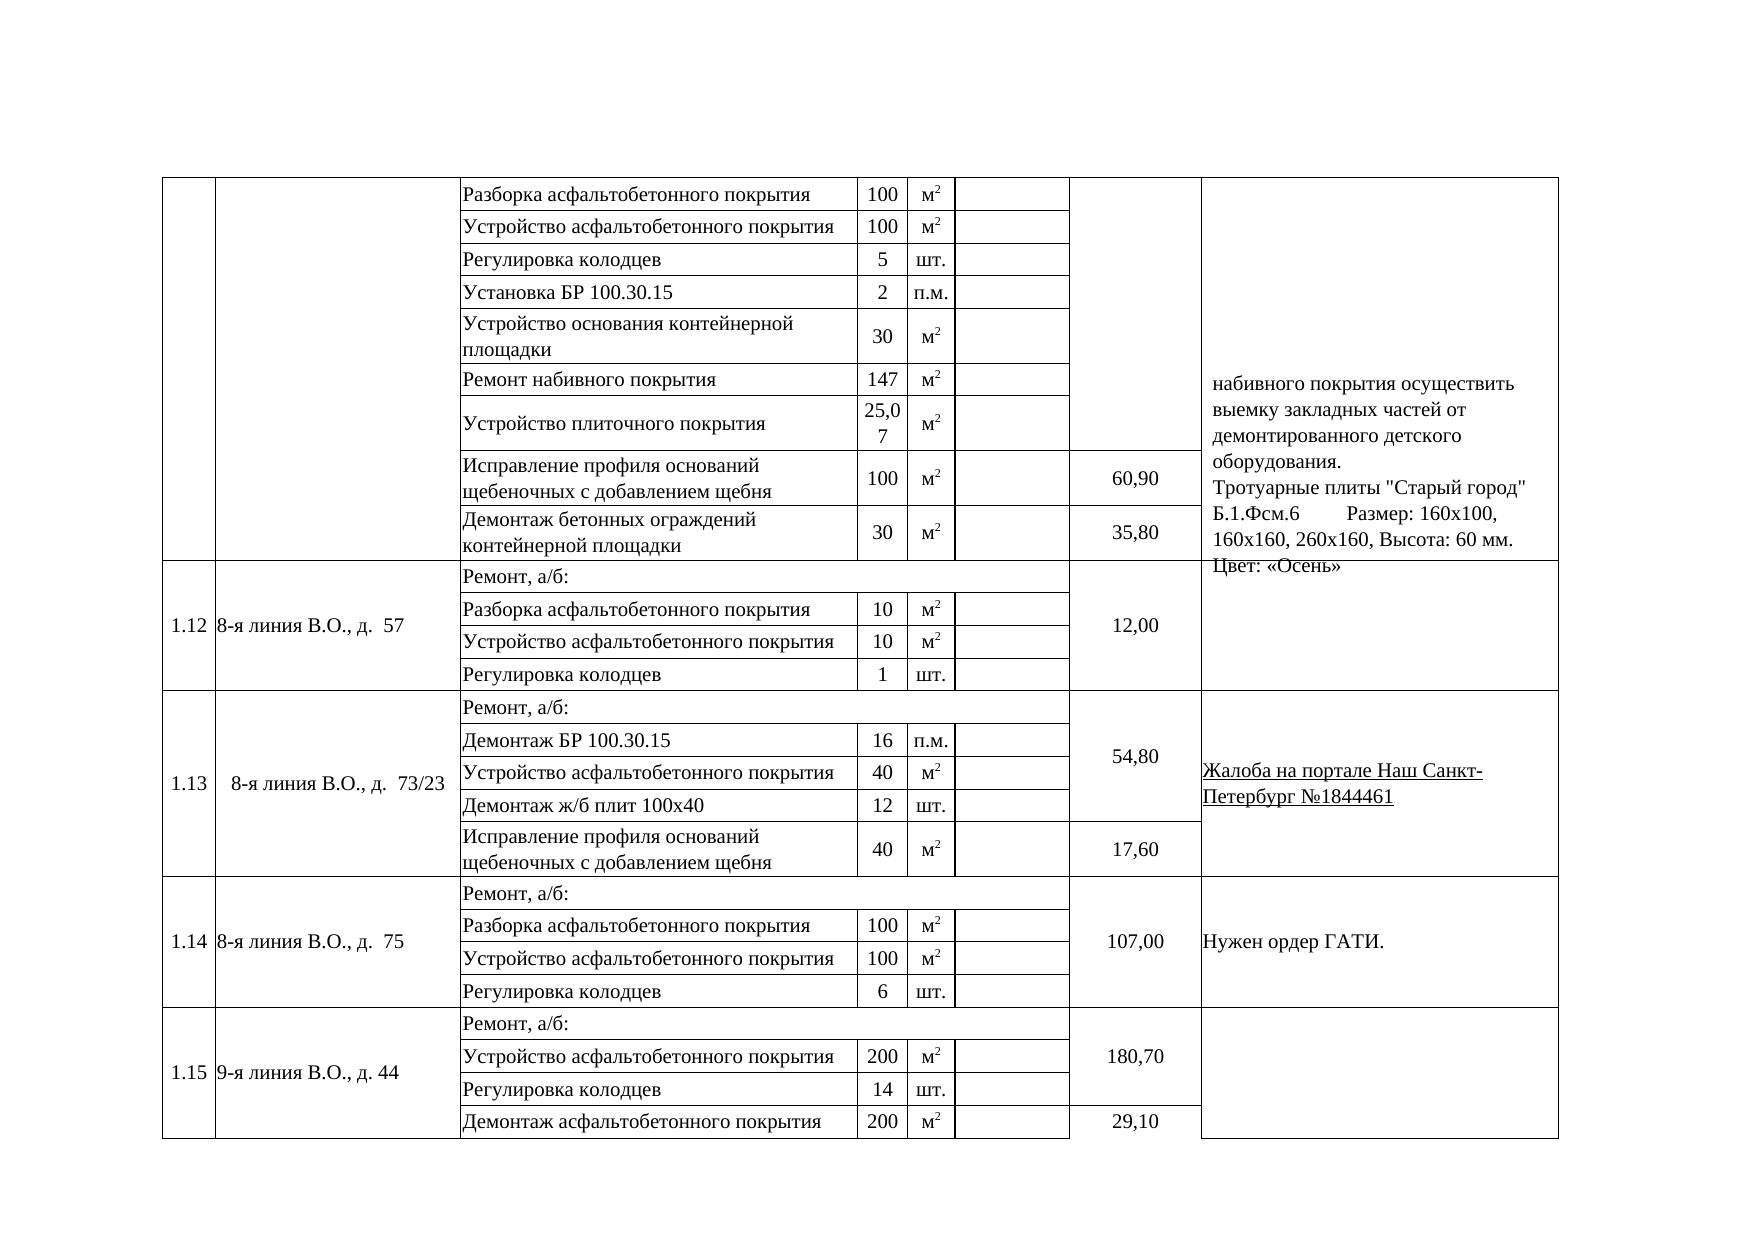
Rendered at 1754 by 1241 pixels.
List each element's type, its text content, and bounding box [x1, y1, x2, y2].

table_cell Разборка асфальтобетонного покрытия [461, 910, 857, 941]
table_cell 9-я линия В.О., д. 44 [216, 1008, 460, 1137]
table_cell [956, 910, 1069, 941]
table_cell Устройство основания контейнерной площадки [461, 309, 857, 363]
table_cell 8-я линия В.О., д. 75 [216, 877, 460, 1007]
table_cell [956, 309, 1069, 363]
table_cell Устройство асфальтобетонного покрытия [461, 1040, 857, 1072]
table_cell 10 [858, 626, 907, 658]
table_cell Исправление профиля оснований щебеночных с добавлением щебня [461, 822, 857, 876]
table_cell 8-я линия В.О., д. 73/23 [216, 691, 460, 876]
table_cell Жалоба на портале Наш Санкт-Петербург №1844461 [1202, 691, 1558, 876]
table_cell Устройство асфальтобетонного покрытия [461, 211, 857, 243]
table_cell п.м. [908, 276, 954, 308]
table_cell [955, 561, 1069, 592]
table_cell 12,00 [1070, 561, 1201, 690]
table_cell 17,60 [1070, 822, 1201, 876]
table_cell [956, 975, 1069, 1007]
table_cell [956, 724, 1069, 756]
table_cell 14 [858, 1073, 907, 1105]
table_cell Исправление профиля оснований щебеночных с добавлением щебня [461, 451, 857, 505]
table_cell м2 [908, 364, 954, 395]
table_cell м2 [908, 1040, 954, 1072]
table_cell [858, 691, 907, 723]
table_cell [956, 1073, 1069, 1105]
table_cell Нужен ордер ГАТИ. [1202, 877, 1558, 1007]
table_cell [956, 178, 1069, 210]
table_cell 1.12 [163, 561, 215, 690]
table_cell Ремонт, а/б: [461, 561, 858, 592]
table_cell 10 [858, 593, 907, 625]
table_cell шт. [908, 975, 954, 1007]
table_cell [956, 211, 1069, 243]
table_cell шт. [908, 790, 954, 821]
table_cell м2 [908, 910, 954, 941]
table_cell м2 [908, 593, 954, 625]
table_cell 16 [858, 724, 907, 756]
table_cell [858, 1008, 907, 1039]
table_cell [956, 659, 1069, 690]
table_cell 2 [858, 276, 907, 308]
table_cell 100 [858, 451, 907, 505]
table_cell [858, 877, 907, 908]
table_cell 25,07 [858, 396, 907, 450]
table_cell 1 [858, 659, 907, 690]
table_cell [956, 396, 1069, 450]
table_cell Устройство асфальтобетонного покрытия [461, 626, 857, 658]
table_cell Регулировка колодцев [461, 1073, 857, 1105]
table_cell шт. [908, 659, 954, 690]
table_cell 100 [858, 910, 907, 941]
table_cell Разборка асфальтобетонного покрытия [461, 593, 857, 625]
table_cell Устройство асфальтобетонного покрытия [461, 757, 857, 788]
table_cell Ремонт, а/б: [461, 1008, 858, 1039]
table_cell 12 [858, 790, 907, 821]
table_cell м2 [908, 757, 954, 788]
table_cell 60,90 [1070, 451, 1201, 505]
table_cell 200 [858, 1040, 907, 1072]
table_cell [955, 877, 1069, 908]
table_cell 180,70 [1070, 1008, 1201, 1105]
table_cell 30 [858, 309, 907, 363]
table_cell 35,80 [1070, 506, 1201, 559]
table_cell 5 [858, 244, 907, 275]
table_cell м2 [908, 506, 954, 559]
table_cell 40 [858, 757, 907, 788]
table_cell Устройство плиточного покрытия [461, 396, 857, 450]
table_cell м2 [908, 309, 954, 363]
table_cell 54,80 [1070, 691, 1201, 821]
table_cell 100 [858, 211, 907, 243]
table_cell Ремонт, а/б: [461, 691, 858, 723]
table_cell [956, 506, 1069, 559]
table_cell 200 [858, 1106, 907, 1137]
table_cell [956, 244, 1069, 275]
table_cell 40 [858, 822, 907, 876]
table_cell Регулировка колодцев [461, 975, 857, 1007]
table_cell [956, 942, 1069, 974]
table_cell шт. [908, 1073, 954, 1105]
table_cell 100 [858, 942, 907, 974]
table_cell 100 [858, 178, 907, 210]
table_cell [907, 691, 955, 723]
table_cell Регулировка колодцев [461, 659, 857, 690]
table_cell м2 [908, 626, 954, 658]
table_cell м2 [908, 942, 954, 974]
table_cell [907, 561, 955, 592]
table_cell Демонтаж бетонных ограждений контейнерной площадки [461, 506, 857, 559]
table_cell [956, 626, 1069, 658]
table_cell м2 [908, 451, 954, 505]
table_cell Ремонт, а/б: [461, 877, 858, 908]
table_cell [956, 757, 1069, 788]
table_cell [956, 1040, 1069, 1072]
table_cell шт. [908, 244, 954, 275]
table_cell м2 [908, 1106, 954, 1137]
table_cell Демонтаж БР 100.30.15 [461, 724, 857, 756]
table_cell [907, 1008, 955, 1039]
table_cell м2 [908, 178, 954, 210]
table_cell [956, 790, 1069, 821]
table_cell 147 [858, 364, 907, 395]
table_cell м2 [908, 211, 954, 243]
table_cell Устройство асфальтобетонного покрытия [461, 942, 857, 974]
table_cell Установка БР 100.30.15 [461, 276, 857, 308]
table_cell 1.14 [163, 877, 215, 1007]
table_cell [956, 593, 1069, 625]
table_cell [1202, 561, 1558, 690]
table_cell п.м. [908, 724, 954, 756]
table_cell 30 [858, 506, 907, 559]
table_cell [955, 1008, 1069, 1039]
table_cell [956, 451, 1069, 505]
table_cell м2 [908, 822, 954, 876]
table_cell [956, 1106, 1069, 1137]
table_cell [1202, 1008, 1558, 1137]
table_cell Регулировка колодцев [461, 244, 857, 275]
table_cell Разборка асфальтобетонного покрытия [461, 178, 857, 210]
table_cell [956, 276, 1069, 308]
table_cell Ремонт набивного покрытия [461, 364, 857, 395]
table_cell Демонтаж ж/б плит 100х40 [461, 790, 857, 821]
table_cell 29,10 [1070, 1106, 1201, 1137]
table_cell [858, 561, 907, 592]
table_cell 1.15 [163, 1008, 215, 1137]
table_cell [956, 364, 1069, 395]
table_cell 1.13 [163, 691, 215, 876]
table_cell [907, 877, 955, 908]
table_cell 6 [858, 975, 907, 1007]
table_cell 107,00 [1070, 877, 1201, 1007]
table_cell [956, 822, 1069, 876]
table_cell Демонтаж асфальтобетонного покрытия [461, 1106, 857, 1137]
table_cell м2 [908, 396, 954, 450]
table_cell 8-я линия В.О., д. 57 [216, 561, 460, 690]
table_cell [955, 691, 1069, 723]
